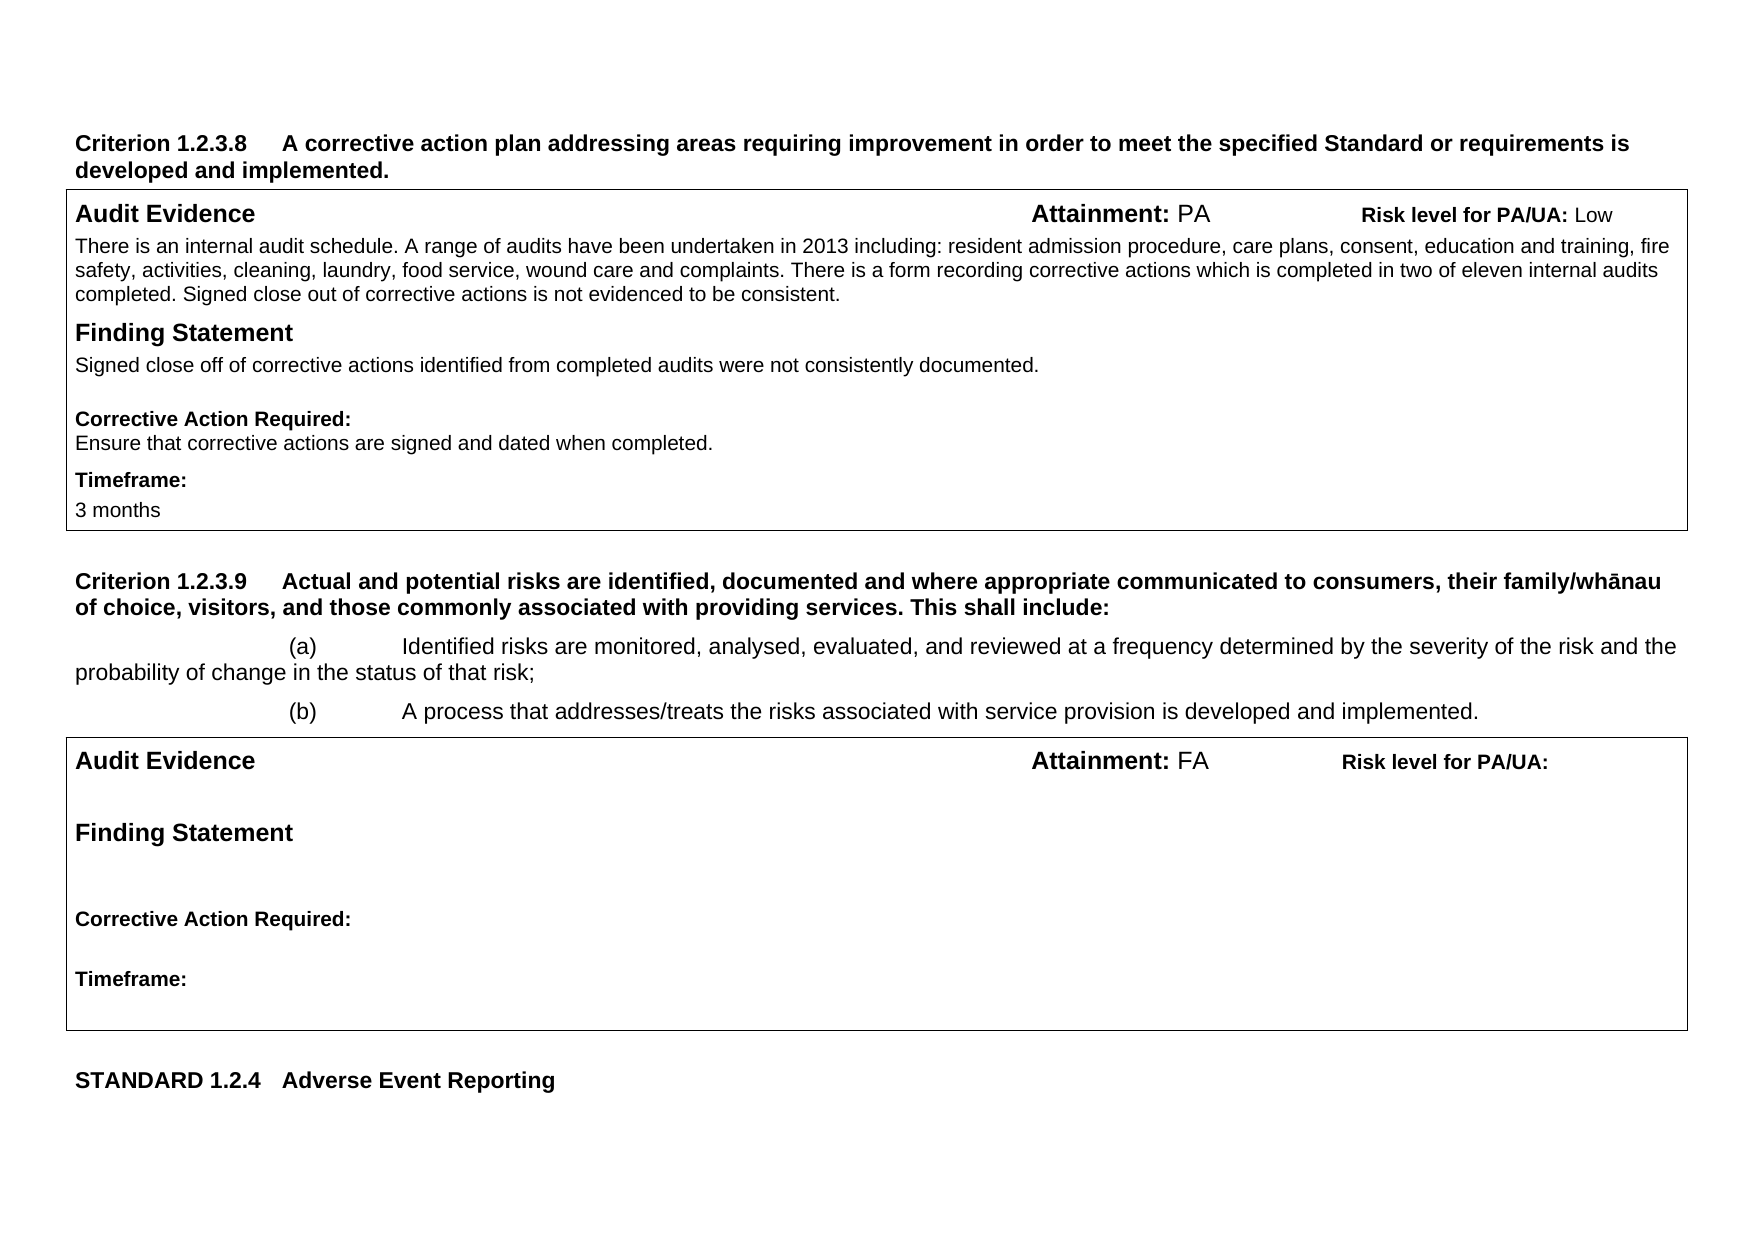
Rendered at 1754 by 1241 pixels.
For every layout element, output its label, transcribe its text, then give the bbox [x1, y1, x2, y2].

text STANDARD 1.2.4 Adverse Event Reporting [75, 1067, 1679, 1094]
text Timeframe: [67, 458, 1687, 488]
text Audit Evidence Attainment: PA Risk level for PA/UA: Low [67, 190, 1687, 224]
text (b) A process that addresses/treats the risks associated with service provision is developed and implemented. [75, 698, 1679, 724]
text 3 months [67, 488, 1687, 530]
text Criterion 1.2.3.8 A corrective action plan addressing areas requiring improvement in order to meet the specified Standard or requirements is developed and implemented. [75, 130, 1679, 183]
text Ensure that corrective actions are signed and dated when completed. [75, 431, 1679, 455]
text Finding Statement [67, 309, 1687, 344]
text Corrective Action Required: [75, 407, 1679, 431]
text Finding Statement [67, 808, 1687, 846]
text (a) Identified risks are monitored, analysed, evaluated, and reviewed at a frequency determined by the severity of the risk and the probability of change in the status of that risk; [75, 633, 1679, 686]
text Criterion 1.2.3.9 Actual and potential risks are identified, documented and where appropriate communicated to consumers, their family/whānau of choice, visitors, and those commonly associated with providing services. This shall include: [75, 568, 1679, 620]
text Signed close off of corrective actions identified from completed audits were not consistently documented. [67, 344, 1687, 377]
text Timeframe: [67, 958, 1687, 991]
text Audit Evidence Attainment: FA Risk level for PA/UA: [67, 738, 1687, 775]
text Corrective Action Required: [75, 907, 1679, 931]
text There is an internal audit schedule. A range of audits have been undertaken in 2013 including: resident admission procedure, care plans, consent, education and training, fire safety, activities, cleaning, laundry, food service, wound care and complaints. There is a form recording corrective actions which is completed in two of eleven internal audits completed. Signed close out of corrective actions is not evidenced to be consistent. [67, 224, 1687, 306]
